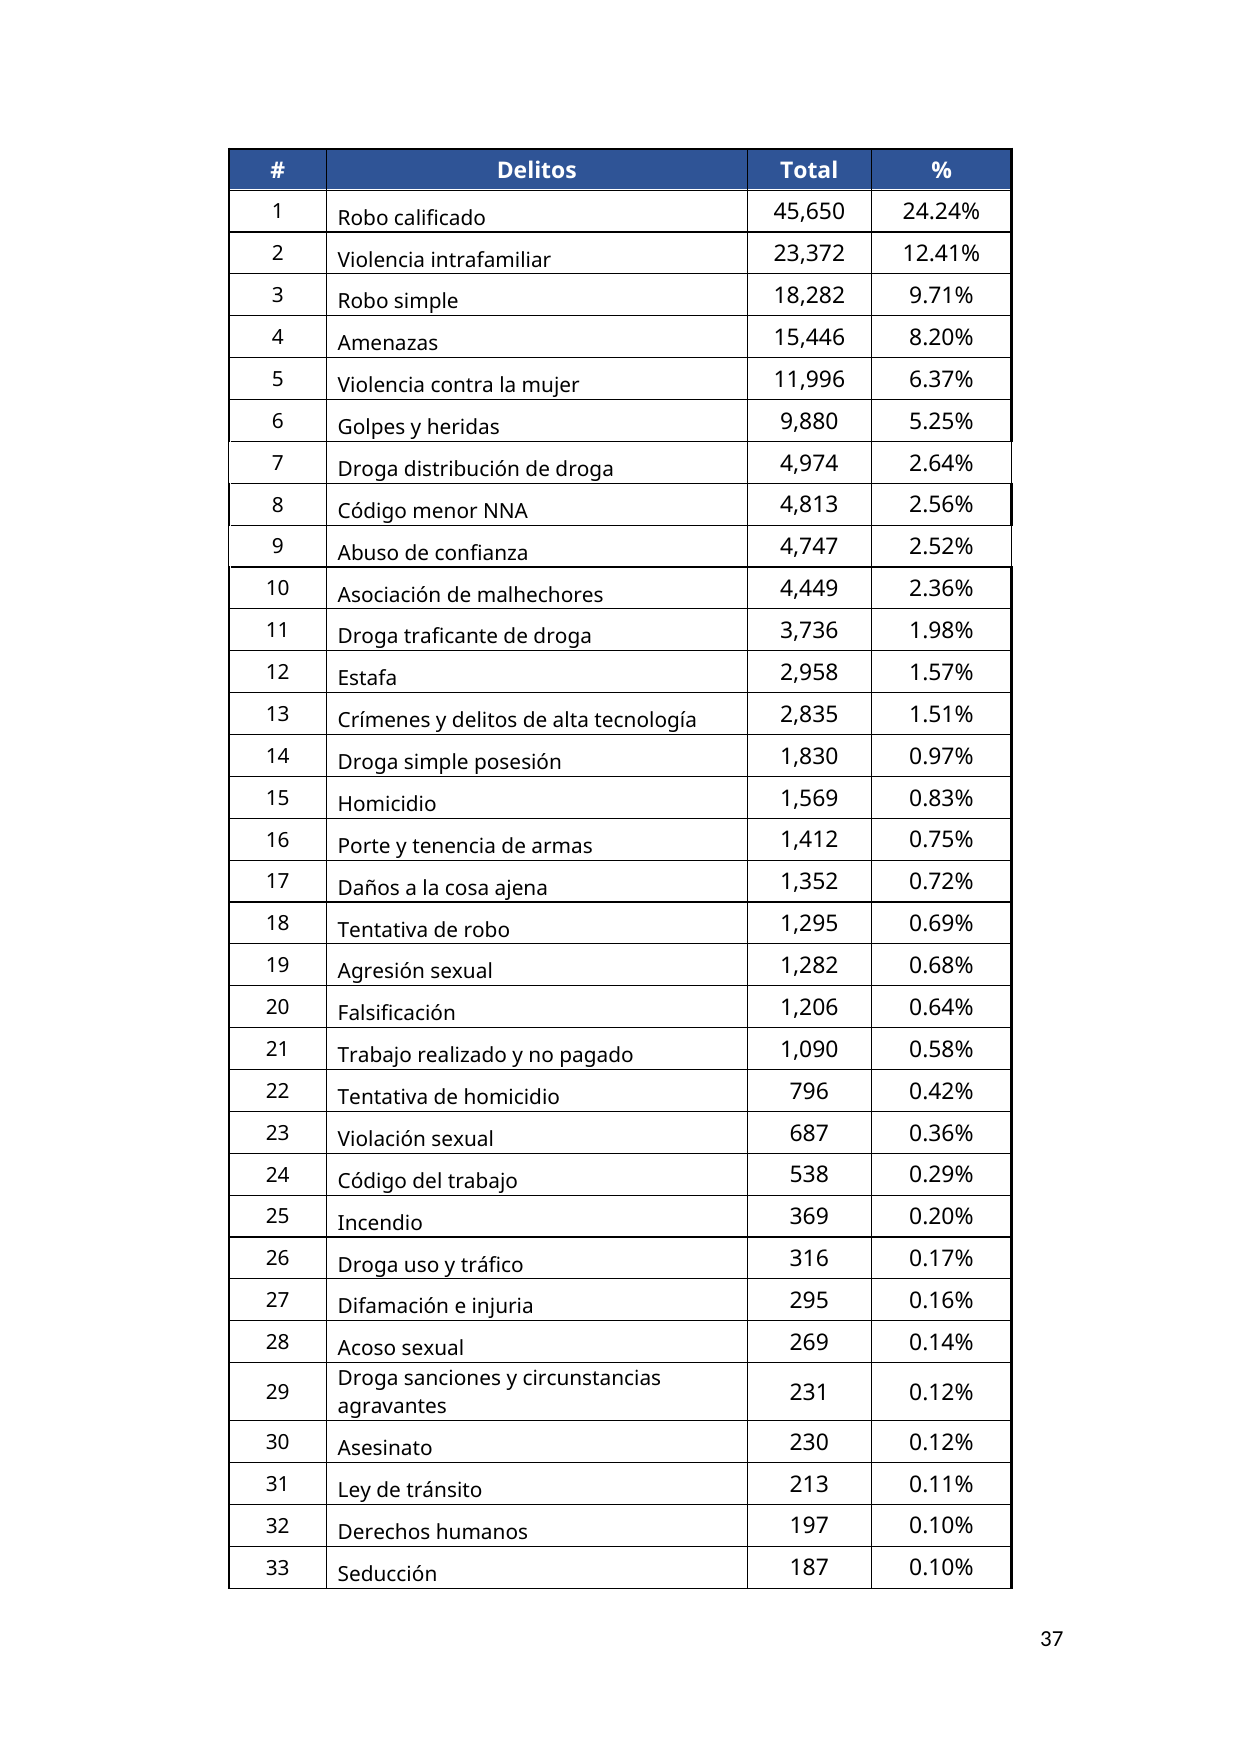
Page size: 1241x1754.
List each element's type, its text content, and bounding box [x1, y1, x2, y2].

table_cell Amenazas [327, 316, 747, 357]
table_cell 0.12% [872, 1421, 1010, 1462]
table_cell 0.64% [872, 986, 1010, 1027]
table_cell 3 [230, 274, 326, 315]
table_cell 0.10% [872, 1547, 1010, 1587]
table_cell Acoso sexual [327, 1321, 747, 1362]
table_cell 1.98% [872, 609, 1010, 650]
table_cell 16 [230, 819, 326, 859]
table_cell 23 [230, 1112, 326, 1153]
table_cell Estafa [327, 651, 747, 692]
table_cell 32 [230, 1505, 326, 1546]
table_cell 1 [230, 191, 326, 231]
table_cell 21 [230, 1028, 326, 1069]
table_cell 18 [230, 903, 326, 943]
table_cell 796 [748, 1070, 871, 1111]
table_cell 2,958 [748, 651, 871, 692]
table_cell 8.20% [872, 316, 1010, 357]
table_cell Agresión sexual [327, 944, 747, 985]
table_cell Derechos humanos [327, 1505, 747, 1546]
table_cell 22 [230, 1070, 326, 1111]
table_cell 3,736 [748, 609, 871, 650]
table_cell 2.56% [872, 484, 1010, 524]
table_cell 18,282 [748, 274, 871, 315]
table_cell 13 [230, 693, 326, 734]
table_cell 1,206 [748, 986, 871, 1027]
table_cell 45,650 [748, 191, 871, 231]
table_cell 27 [230, 1279, 326, 1320]
table_cell 7 [229, 442, 326, 483]
table_cell 12 [230, 651, 326, 692]
table_cell 5.25% [872, 400, 1010, 441]
table_cell 12.41% [872, 233, 1010, 273]
table_cell 1,412 [748, 819, 871, 859]
table_cell 230 [748, 1421, 871, 1462]
table_cell 0.72% [872, 861, 1010, 901]
table_cell Seducción [327, 1547, 747, 1587]
table_cell Falsificación [327, 986, 747, 1027]
table_cell 316 [748, 1238, 871, 1278]
table_cell 0.42% [872, 1070, 1010, 1111]
table_cell 2.52% [872, 526, 1011, 566]
table_cell Violación sexual [327, 1112, 747, 1153]
table_cell 0.36% [872, 1112, 1010, 1153]
table_cell 19 [230, 944, 326, 985]
table_cell 1,569 [748, 777, 871, 818]
table_header # [230, 150, 326, 189]
table_cell 31 [230, 1463, 326, 1504]
table_cell 213 [748, 1463, 871, 1504]
table_cell 29 [230, 1363, 326, 1420]
table_cell 23,372 [748, 233, 871, 273]
table_cell 0.83% [872, 777, 1010, 818]
table_cell Droga simple posesión [327, 735, 747, 776]
table_cell 4,813 [748, 484, 871, 524]
table_cell 1,090 [748, 1028, 871, 1069]
table_cell 187 [748, 1547, 871, 1587]
table_cell Asociación de malhechores [327, 568, 747, 608]
table_cell 6 [230, 400, 326, 441]
table_cell 14 [230, 735, 326, 776]
table_cell 1.57% [872, 651, 1010, 692]
table_cell 28 [230, 1321, 326, 1362]
table_cell 0.75% [872, 819, 1010, 859]
table_cell 538 [748, 1154, 871, 1194]
table_cell Abuso de confianza [327, 526, 747, 566]
table_cell 24.24% [872, 191, 1010, 231]
table_cell 15 [230, 777, 326, 818]
table_cell Droga traficante de droga [327, 609, 747, 650]
table_cell 0.17% [872, 1238, 1010, 1278]
table_cell 0.29% [872, 1154, 1010, 1194]
table_cell Daños a la cosa ajena [327, 861, 747, 901]
table_cell 0.14% [872, 1321, 1010, 1362]
table_cell 25 [230, 1196, 326, 1236]
table_cell 6.37% [872, 358, 1010, 399]
table_cell 5 [230, 358, 326, 399]
table_cell 9 [229, 526, 326, 566]
table_cell 1,295 [748, 903, 871, 943]
table_cell Violencia intrafamiliar [327, 233, 747, 273]
table_cell 0.11% [872, 1463, 1010, 1504]
table_cell 1,830 [748, 735, 871, 776]
table_cell 4,449 [748, 568, 871, 608]
table_cell Droga sanciones y circunstancias agravantes [327, 1363, 747, 1420]
table_cell 0.12% [872, 1363, 1010, 1420]
table_cell Tentativa de homicidio [327, 1070, 747, 1111]
table_cell 2.36% [872, 568, 1010, 608]
table_cell 4,747 [748, 526, 871, 566]
table_cell 11,996 [748, 358, 871, 399]
table_cell 0.68% [872, 944, 1010, 985]
table_cell Incendio [327, 1196, 747, 1236]
table_cell Violencia contra la mujer [327, 358, 747, 399]
table_cell 9,880 [748, 400, 871, 441]
table_cell Asesinato [327, 1421, 747, 1462]
table_cell 15,446 [748, 316, 871, 357]
table_cell Código menor NNA [327, 484, 747, 524]
table_cell 9.71% [872, 274, 1010, 315]
table_cell 8 [230, 484, 326, 524]
table_cell 2,835 [748, 693, 871, 734]
table_cell 295 [748, 1279, 871, 1320]
table_cell Difamación e injuria [327, 1279, 747, 1320]
table_cell Robo calificado [327, 191, 747, 231]
table_cell 0.16% [872, 1279, 1010, 1320]
table_cell 24 [230, 1154, 326, 1194]
table_cell 33 [230, 1547, 326, 1587]
table_cell Robo simple [327, 274, 747, 315]
table_cell 0.69% [872, 903, 1010, 943]
table_cell 10 [230, 567, 326, 608]
table_cell 0.20% [872, 1196, 1010, 1236]
table_cell Homicidio [327, 777, 747, 818]
table_cell 0.97% [872, 735, 1010, 776]
table_cell 17 [230, 861, 326, 901]
table_cell Trabajo realizado y no pagado [327, 1028, 747, 1069]
table_cell 269 [748, 1321, 871, 1362]
table_cell 197 [748, 1505, 871, 1546]
table_cell 1,282 [748, 944, 871, 985]
table_cell 687 [748, 1112, 871, 1153]
table_cell 2.64% [872, 442, 1011, 483]
table_cell Tentativa de robo [327, 903, 747, 943]
table_cell 2 [230, 233, 326, 273]
table_cell Crímenes y delitos de alta tecnología [327, 693, 747, 734]
table_cell Golpes y heridas [327, 400, 747, 441]
table_cell Porte y tenencia de armas [327, 819, 747, 859]
table_cell 1,352 [748, 861, 871, 901]
table_header % [872, 150, 1010, 189]
table_header Total [748, 150, 871, 189]
table_header Delitos [327, 150, 747, 189]
table_cell Código del trabajo [327, 1154, 747, 1194]
table_cell 4 [230, 316, 326, 357]
table_cell 4,974 [748, 442, 871, 483]
table_cell 26 [230, 1238, 326, 1278]
table_cell 0.10% [872, 1505, 1010, 1546]
table_cell 30 [230, 1421, 326, 1462]
table_cell 11 [230, 609, 326, 650]
table_cell 0.58% [872, 1028, 1010, 1069]
table_cell Droga distribución de droga [327, 442, 747, 483]
table_cell 231 [748, 1363, 871, 1420]
table_cell 1.51% [872, 693, 1010, 734]
table_cell 369 [748, 1196, 871, 1236]
table_cell Ley de tránsito [327, 1463, 747, 1504]
table_cell 20 [230, 986, 326, 1027]
table_cell Droga uso y tráfico [327, 1238, 747, 1278]
